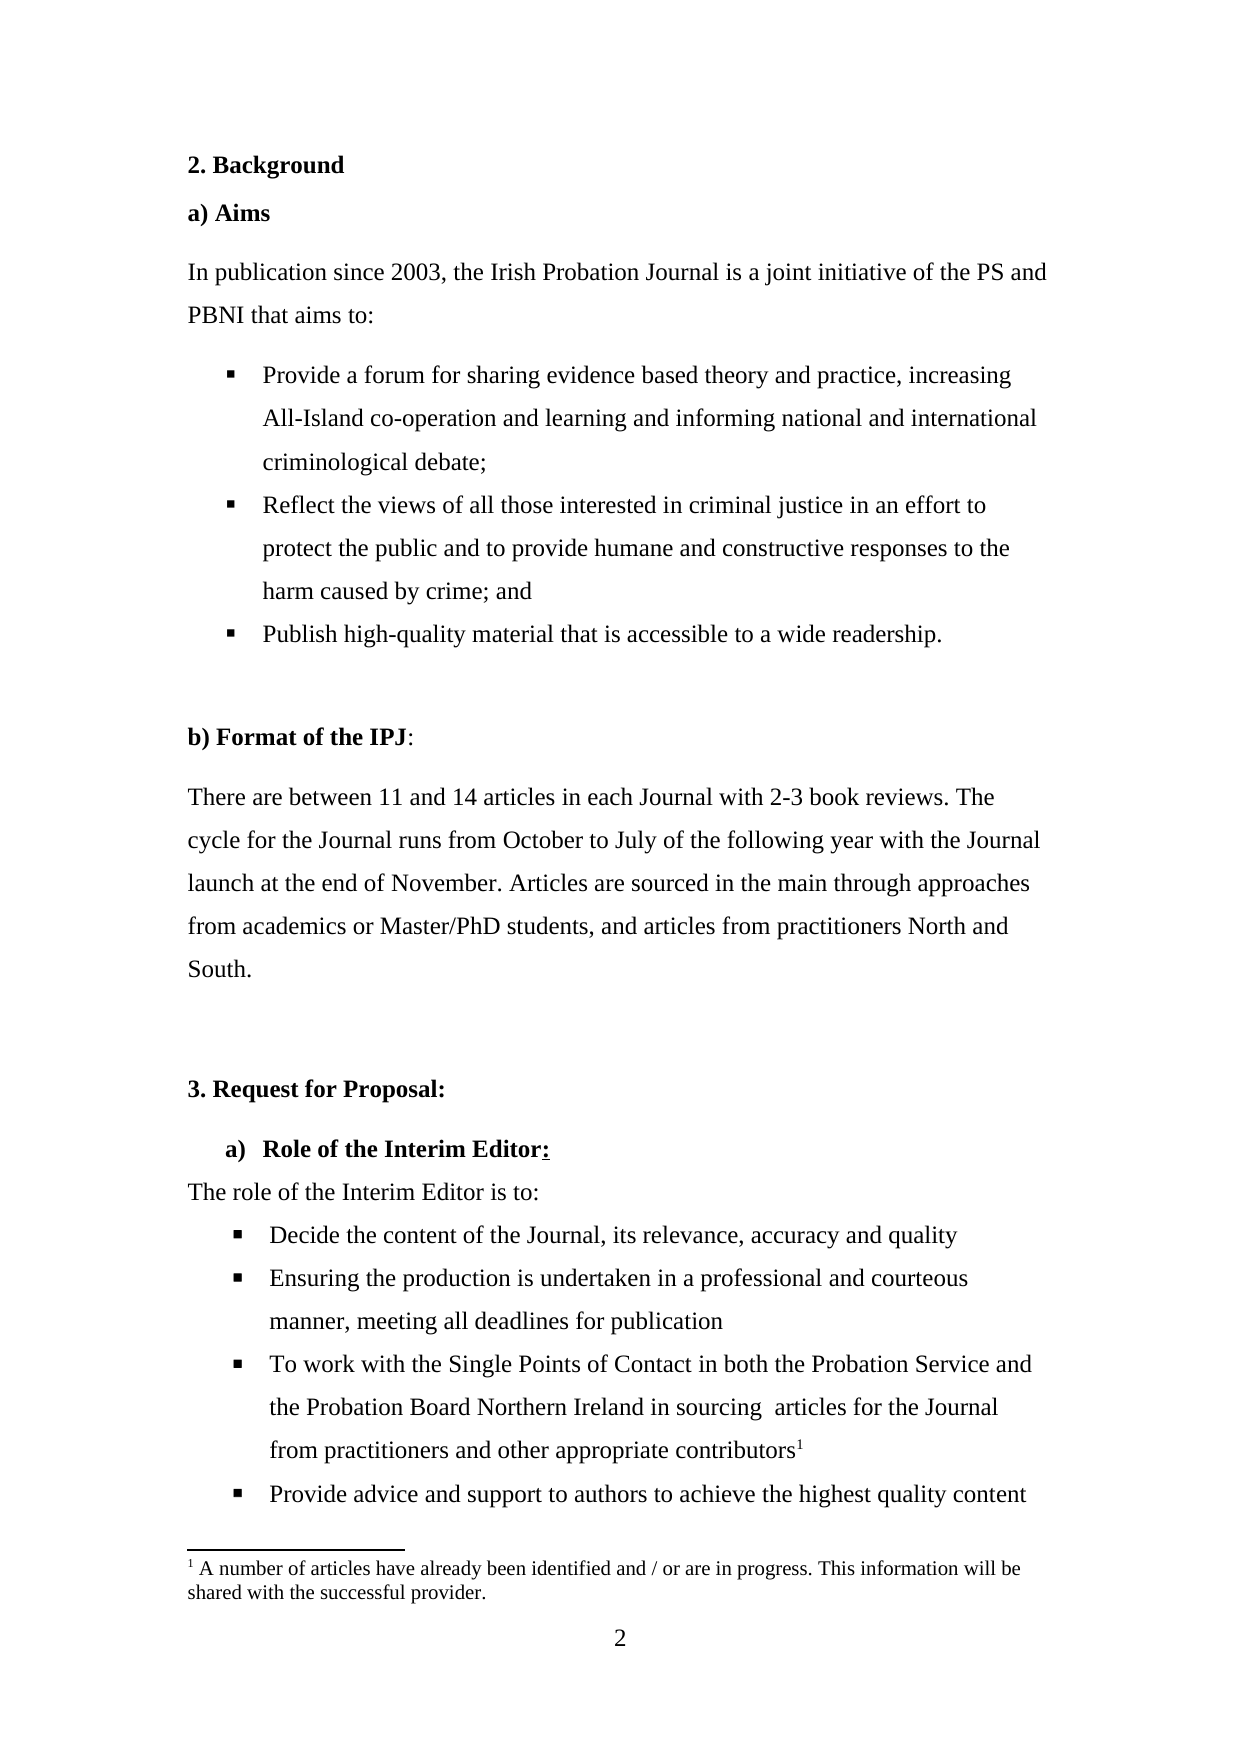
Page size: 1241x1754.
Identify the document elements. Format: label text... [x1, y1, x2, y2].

list Decide the content of the Journal, its relevance, accuracy and quality [232, 1220, 1053, 1249]
list Publish high-quality material that is accessible to a wide readership. [225, 619, 1053, 648]
text a) Aims [187, 198, 1053, 226]
text 3. Request for Proposal: [187, 1074, 1053, 1103]
text 2. Background [187, 150, 1053, 179]
text The role of the Interim Editor is to: [187, 1177, 1053, 1206]
list Ensuring the production is undertaken in a professional and courteous manner, meeting all deadlines for publication [232, 1263, 1053, 1335]
text b) Format of the IPJ: [187, 722, 1053, 751]
list Reflect the views of all those interested in criminal justice in an effort to protect the public and to provide humane and constructive responses to the harm caused by crime; and [225, 490, 1053, 605]
list Provide advice and support to authors to achieve the highest quality content [232, 1479, 1053, 1507]
list Role of the Interim Editor: [225, 1134, 1053, 1162]
text In publication since 2003, the Irish Probation Journal is a joint initiative of the PS and PBNI that aims to: [187, 257, 1053, 329]
list To work with the Single Points of Contact in both the Probation Service and the Probation Board Northern Ireland in sourcing articles for the Journal from practitioners and other appropriate contributors [232, 1349, 1053, 1464]
text There are between 11 and 14 articles in each Journal with 2-3 book reviews. The cycle for the Journal runs from October to July of the following year with the Journal launch at the end of November. Articles are sourced in the main through approaches from academics or Master/PhD students, and articles from practitioners North and South. [187, 782, 1053, 983]
list Provide a forum for sharing evidence based theory and practice, increasing All-Island co-operation and learning and informing national and international criminological debate; [225, 360, 1053, 475]
